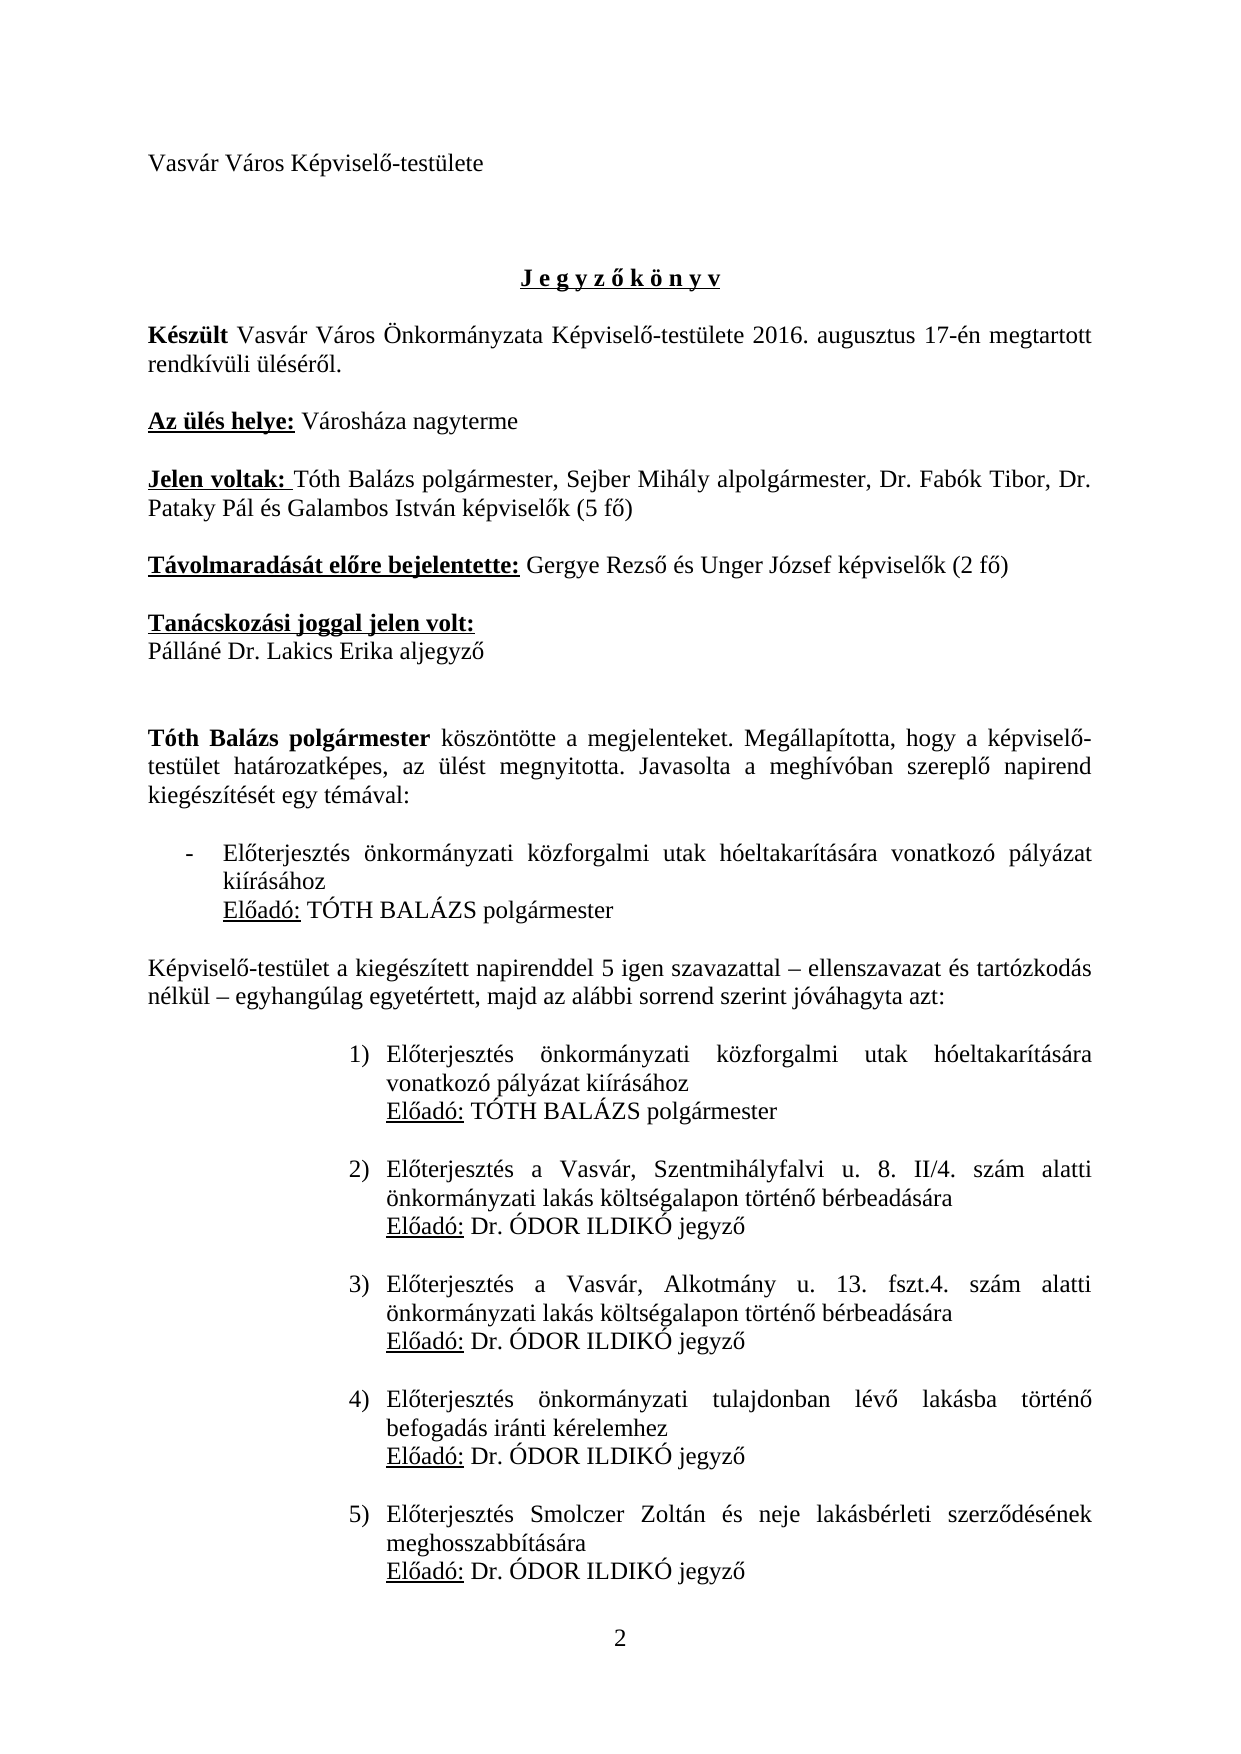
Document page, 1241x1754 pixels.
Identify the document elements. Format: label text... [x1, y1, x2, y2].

text Előadó: Dr. ÓDOR ILDIKÓ jegyző [329, 1441, 1093, 1470]
text Előadó: Dr. ÓDOR ILDIKÓ jegyző [329, 1556, 1093, 1585]
list Előterjesztés a Vasvár, Szentmihályfalvi u. 8. II/4. szám alatti önkormányzati lakás költségalapon történő bérbeadására [349, 1154, 1093, 1211]
list Előadó: TÓTH BALÁZS polgármester [223, 895, 1093, 924]
text Képviselő-testület a kiegészített napirenddel 5 igen szavazattal – ellenszavazat és tartózkodás nélkül – egyhangúlag egyetértett, majd az alábbi sorrend szerint jóváhagyta azt: [148, 953, 1093, 1010]
text J e g y z ő k ö n y v [148, 263, 1093, 291]
text Tóth Balázs polgármester köszöntötte a megjelenteket. Megállapította, hogy a képviselő-testület határozatképes, az ülést megnyitotta. Javasolta a meghívóban szereplő napirend kiegészítését egy témával: [148, 723, 1093, 809]
list Előterjesztés önkormányzati közforgalmi utak hóeltakarítására vonatkozó pályázat kiírásához [349, 1039, 1093, 1096]
text Az ülés helye: Városháza nagyterme [148, 406, 1093, 435]
text Pálláné Dr. Lakics Erika aljegyző [0, 636, 1093, 665]
text Tanácskozási joggal jelen volt: [148, 608, 1093, 636]
text Jelen voltak: Tóth Balázs polgármester, Sejber Mihály alpolgármester, Dr. Fabók Tibor, Dr. Pataky Pál és Galambos István képviselők (5 fő) [148, 464, 1093, 521]
text Előadó: Dr. ÓDOR ILDIKÓ jegyző [329, 1326, 1093, 1355]
list Előterjesztés a Vasvár, Alkotmány u. 13. fszt.4. szám alatti önkormányzati lakás költségalapon történő bérbeadására [349, 1269, 1093, 1326]
text Távolmaradását előre bejelentette: Gergye Rezső és Unger József képviselők (2 fő) [148, 550, 1093, 579]
text Készült Vasvár Város Önkormányzata Képviselő-testülete 2016. augusztus 17-én megtartott rendkívüli üléséről. [148, 320, 1093, 378]
list Előadó: TÓTH BALÁZS polgármester [314, 1096, 1093, 1125]
list Előterjesztés Smolczer Zoltán és neje lakásbérleti szerződésének meghosszabbítására [349, 1499, 1093, 1556]
list Előterjesztés önkormányzati közforgalmi utak hóeltakarítására vonatkozó pályázat kiírásához [185, 838, 1093, 895]
list Előterjesztés önkormányzati tulajdonban lévő lakásba történő befogadás iránti kérelemhez [349, 1384, 1093, 1441]
text Vasvár Város Képviselő-testülete [148, 148, 1093, 176]
text Előadó: Dr. ÓDOR ILDIKÓ jegyző [329, 1211, 1093, 1240]
